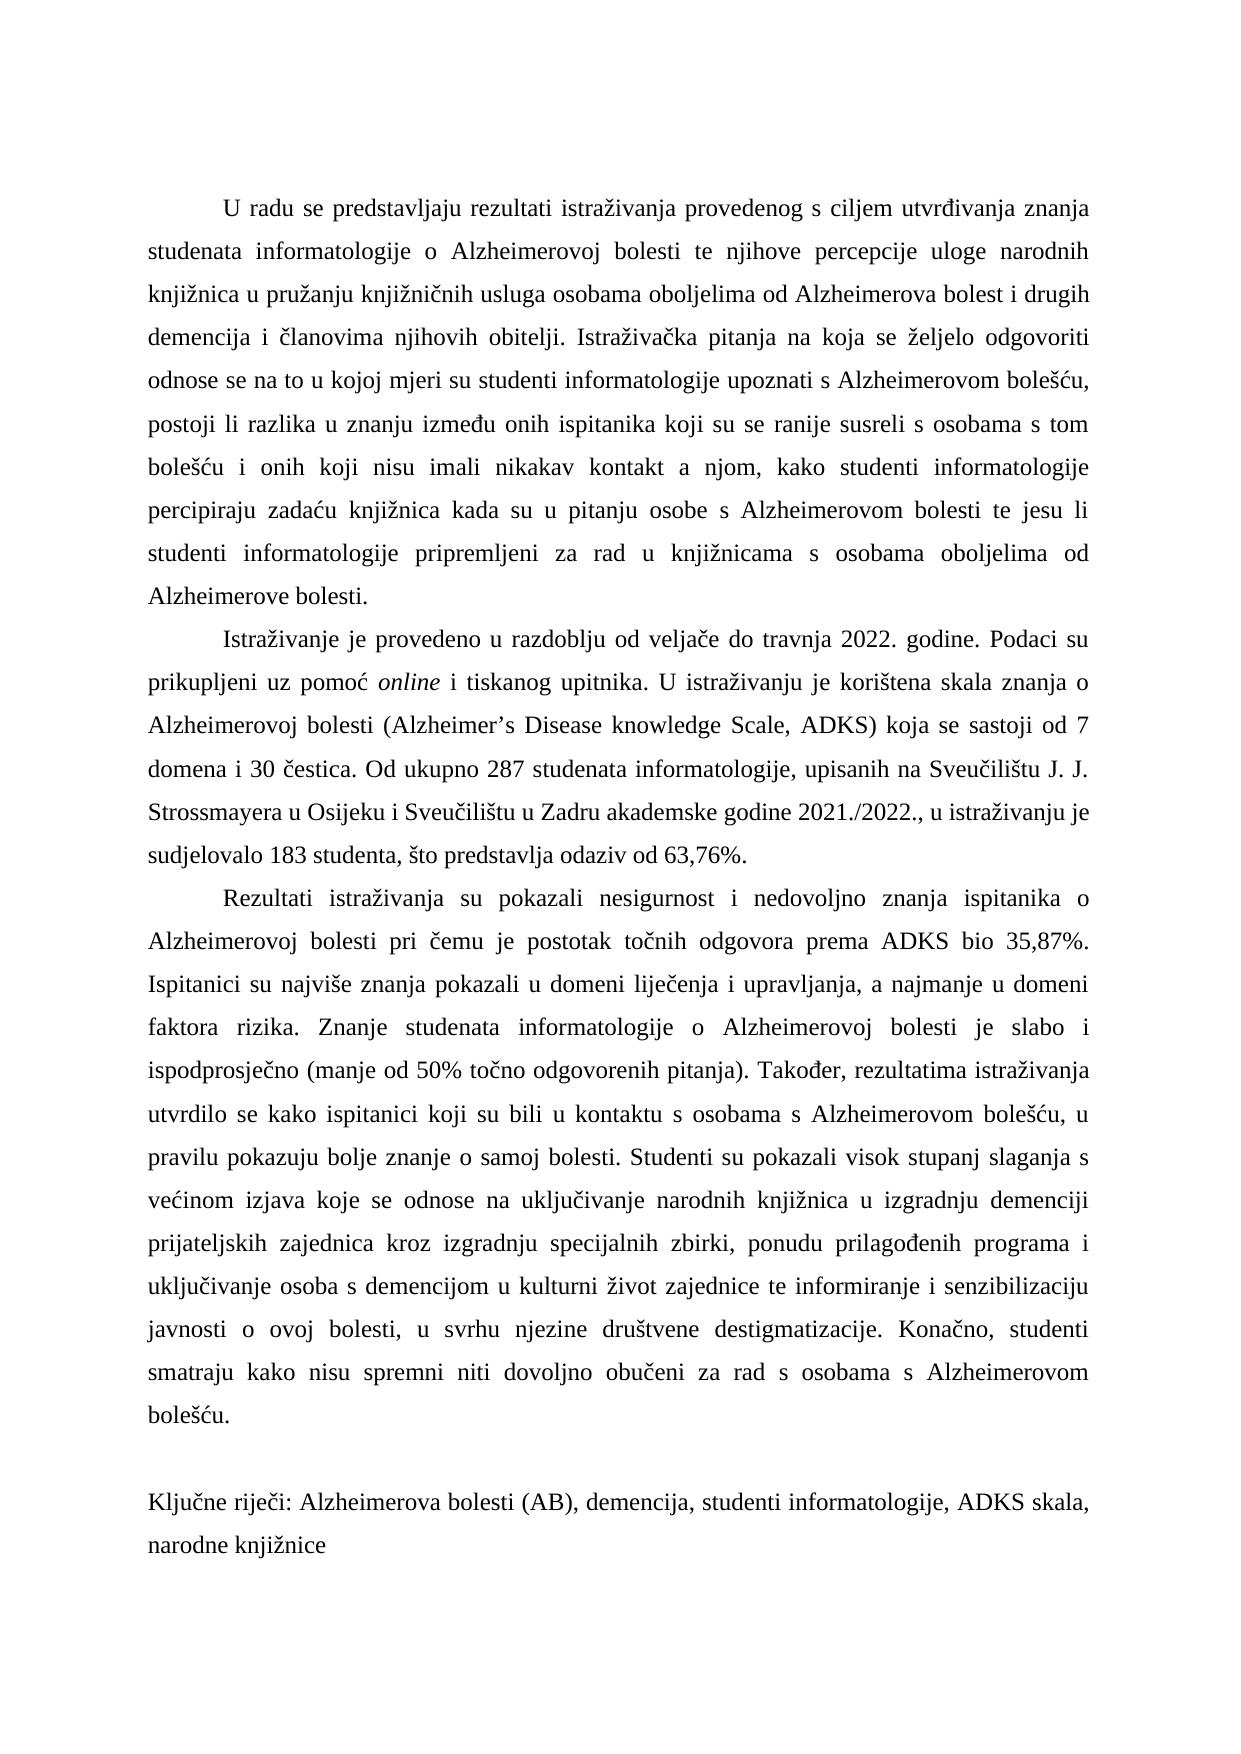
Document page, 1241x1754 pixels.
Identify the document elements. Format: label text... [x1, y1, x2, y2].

text U radu se predstavljaju rezultati istraživanja provedenog s ciljem utvrđivanja znanja studenata informatologije o Alzheimerovoj bolesti te njihove percepcije uloge narodnih knjižnica u pružanju knjižničnih usluga osobama oboljelima od Alzheimerova bolest i drugih demencija i članovima njihovih obitelji. Istraživačka pitanja na koja se željelo odgovoriti odnose se na to u kojoj mjeri su studenti informatologije upoznati s Alzheimerovom bolešću, postoji li razlika u znanju između onih ispitanika koji su se ranije susreli s osobama s tom bolešću i onih koji nisu imali nikakav kontakt a njom, kako studenti informatologije percipiraju zadaću knjižnica kada su u pitanju osobe s Alzheimerovom bolesti te jesu li studenti informatologije pripremljeni za rad u knjižnicama s osobama oboljelima od Alzheimerove bolesti. [148, 193, 1090, 610]
text Istraživanje je provedeno u razdoblju od veljače do travnja 2022. godine. Podaci su prikupljeni uz pomoć online i tiskanog upitnika. U istraživanju je korištena skala znanja o Alzheimerovoj bolesti (Alzheimer’s Disease knowledge Scale, ADKS) koja se sastoji od 7 domena i 30 čestica. Od ukupno 287 studenata informatologije, upisanih na Sveučilištu J. J. Strossmayera u Osijeku i Sveučilištu u Zadru akademske godine 2021./2022., u istraživanju je sudjelovalo 183 studenta, što predstavlja odaziv od 63,76%. [148, 624, 1090, 869]
text Rezultati istraživanja su pokazali nesigurnost i nedovoljno znanja ispitanika o Alzheimerovoj bolesti pri čemu je postotak točnih odgovora prema ADKS bio 35,87%. Ispitanici su najviše znanja pokazali u domeni liječenja i upravljanja, a najmanje u domeni faktora rizika. Znanje studenata informatologije o Alzheimerovoj bolesti je slabo i ispodprosječno (manje od 50% točno odgovorenih pitanja). Također, rezultatima istraživanja utvrdilo se kako ispitanici koji su bili u kontaktu s osobama s Alzheimerovom bolešću, u pravilu pokazuju bolje znanje o samoj bolesti. Studenti su pokazali visok stupanj slaganja s većinom izjava koje se odnose na uključivanje narodnih knjižnica u izgradnju demenciji prijateljskih zajednica kroz izgradnju specijalnih zbirki, ponudu prilagođenih programa i uključivanje osoba s demencijom u kulturni život zajednice te informiranje i senzibilizaciju javnosti o ovoj bolesti, u svrhu njezine društvene destigmatizacije. Konačno, studenti smatraju kako nisu spremni niti dovoljno obučeni za rad s osobama s Alzheimerovom bolešću. [148, 883, 1090, 1429]
text Ključne riječi: Alzheimerova bolesti (AB), demencija, studenti informatologije, ADKS skala, narodne knjižnice [148, 1487, 1090, 1559]
